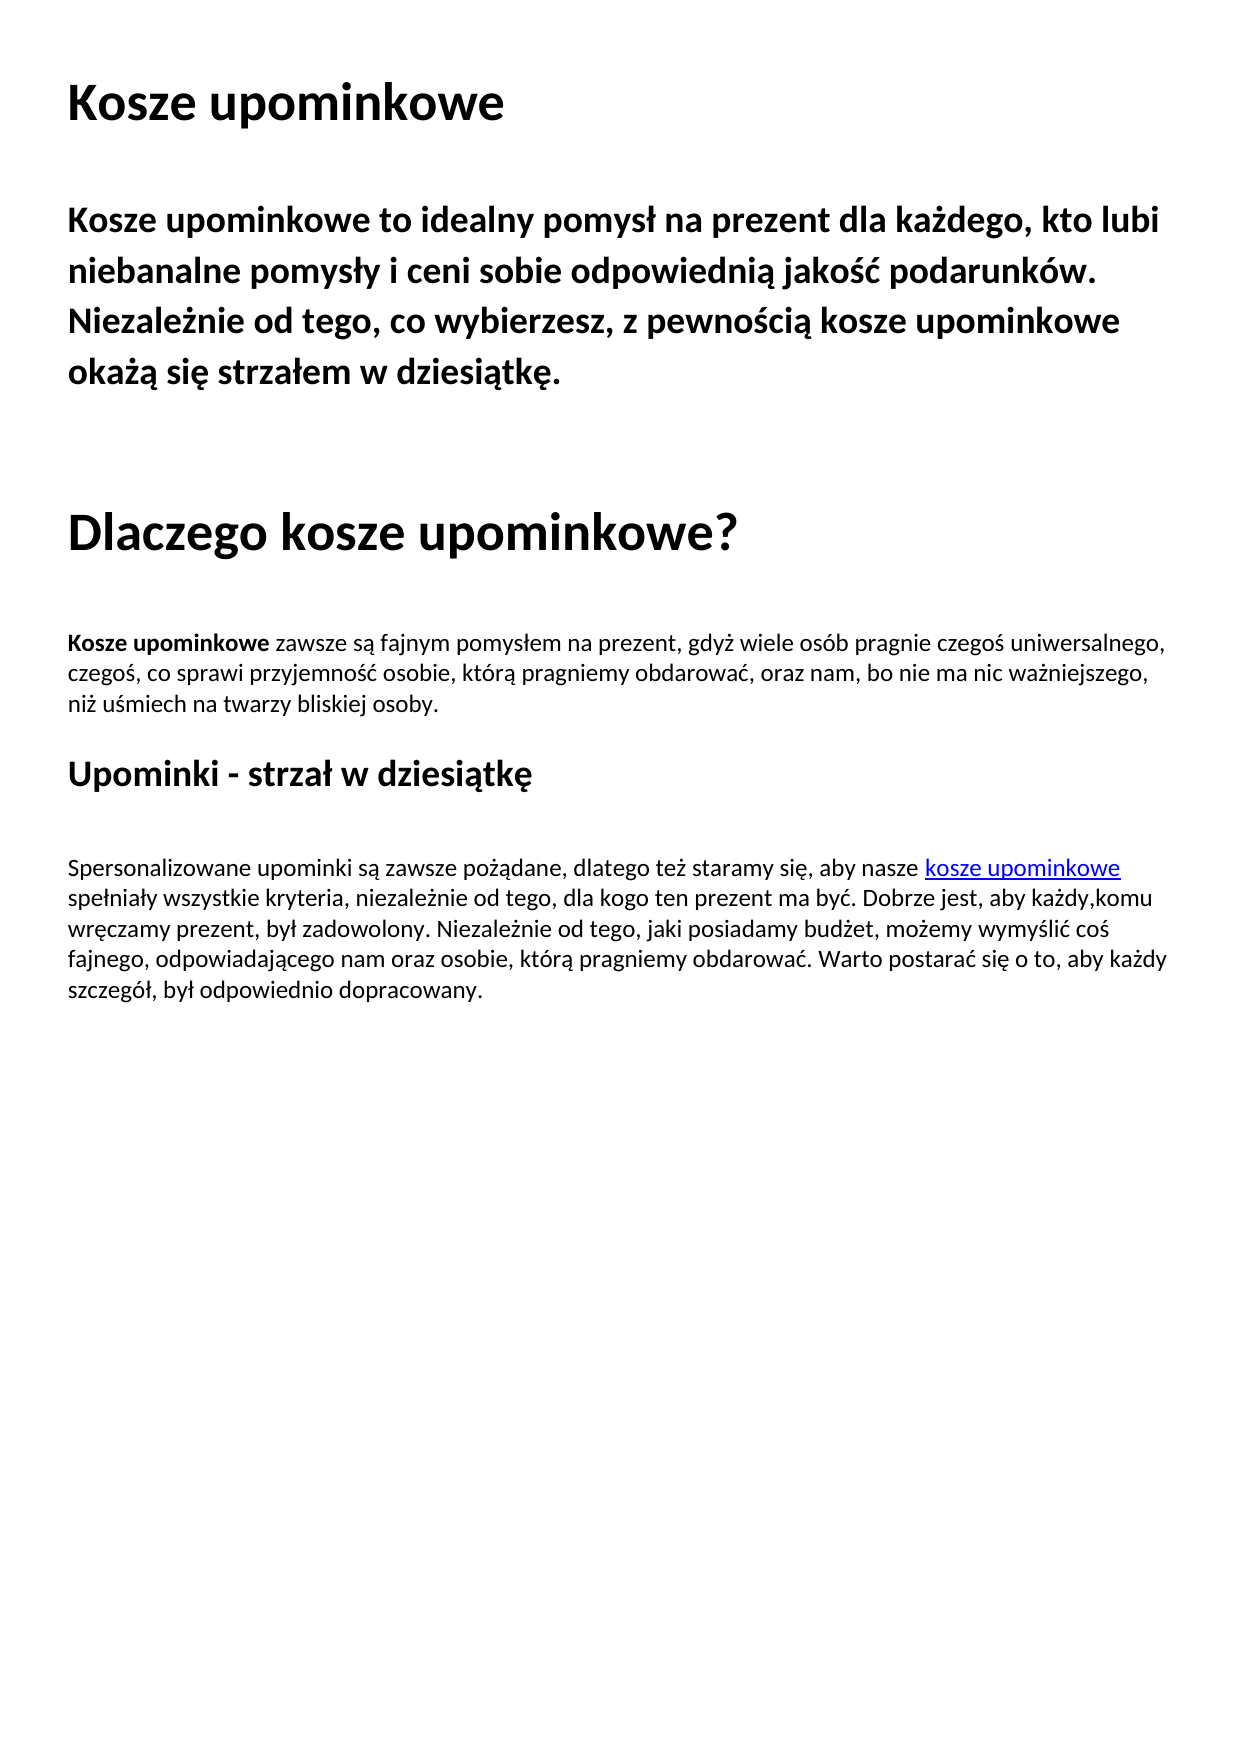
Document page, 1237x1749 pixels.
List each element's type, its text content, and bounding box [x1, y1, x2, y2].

text Kosze upominkowe to idealny pomysł na prezent dla każdego, kto lubi niebanalne pomysły i ceni sobie odpowiednią jakość podarunków. Niezależnie od tego, co wybierzesz, z pewnością kosze upominkowe okażą się strzałem w dziesiątkę. [68, 196, 1169, 393]
text Upominki - strzał w dziesiątkę [68, 749, 1169, 795]
text Dlaczego kosze upominkowe? [68, 498, 1169, 564]
text Kosze upominkowe zawsze są fajnym pomysłem na prezent, gdyż wiele osób pragnie czegoś uniwersalnego, czegoś, co sprawi przyjemność osobie, którą pragniemy obdarować, oraz nam, bo nie ma nic ważniejszego, niż uśmiech na twarzy bliskiej osoby. [68, 627, 1169, 718]
text Spersonalizowane upominki są zawsze pożądane, dlatego też staramy się, aby nasze kosze upominkowe spełniały wszystkie kryteria, niezależnie od tego, dla kogo ten prezent ma być. Dobrze jest, aby każdy,komu wręczamy prezent, był zadowolony. Niezależnie od tego, jaki posiadamy budżet, możemy wymyślić coś fajnego, odpowiadającego nam oraz osobie, którą pragniemy obdarować. Warto postarać się o to, aby każdy szczegół, był odpowiednio dopracowany. [68, 852, 1169, 1004]
text Kosze upominkowe [68, 68, 1169, 134]
